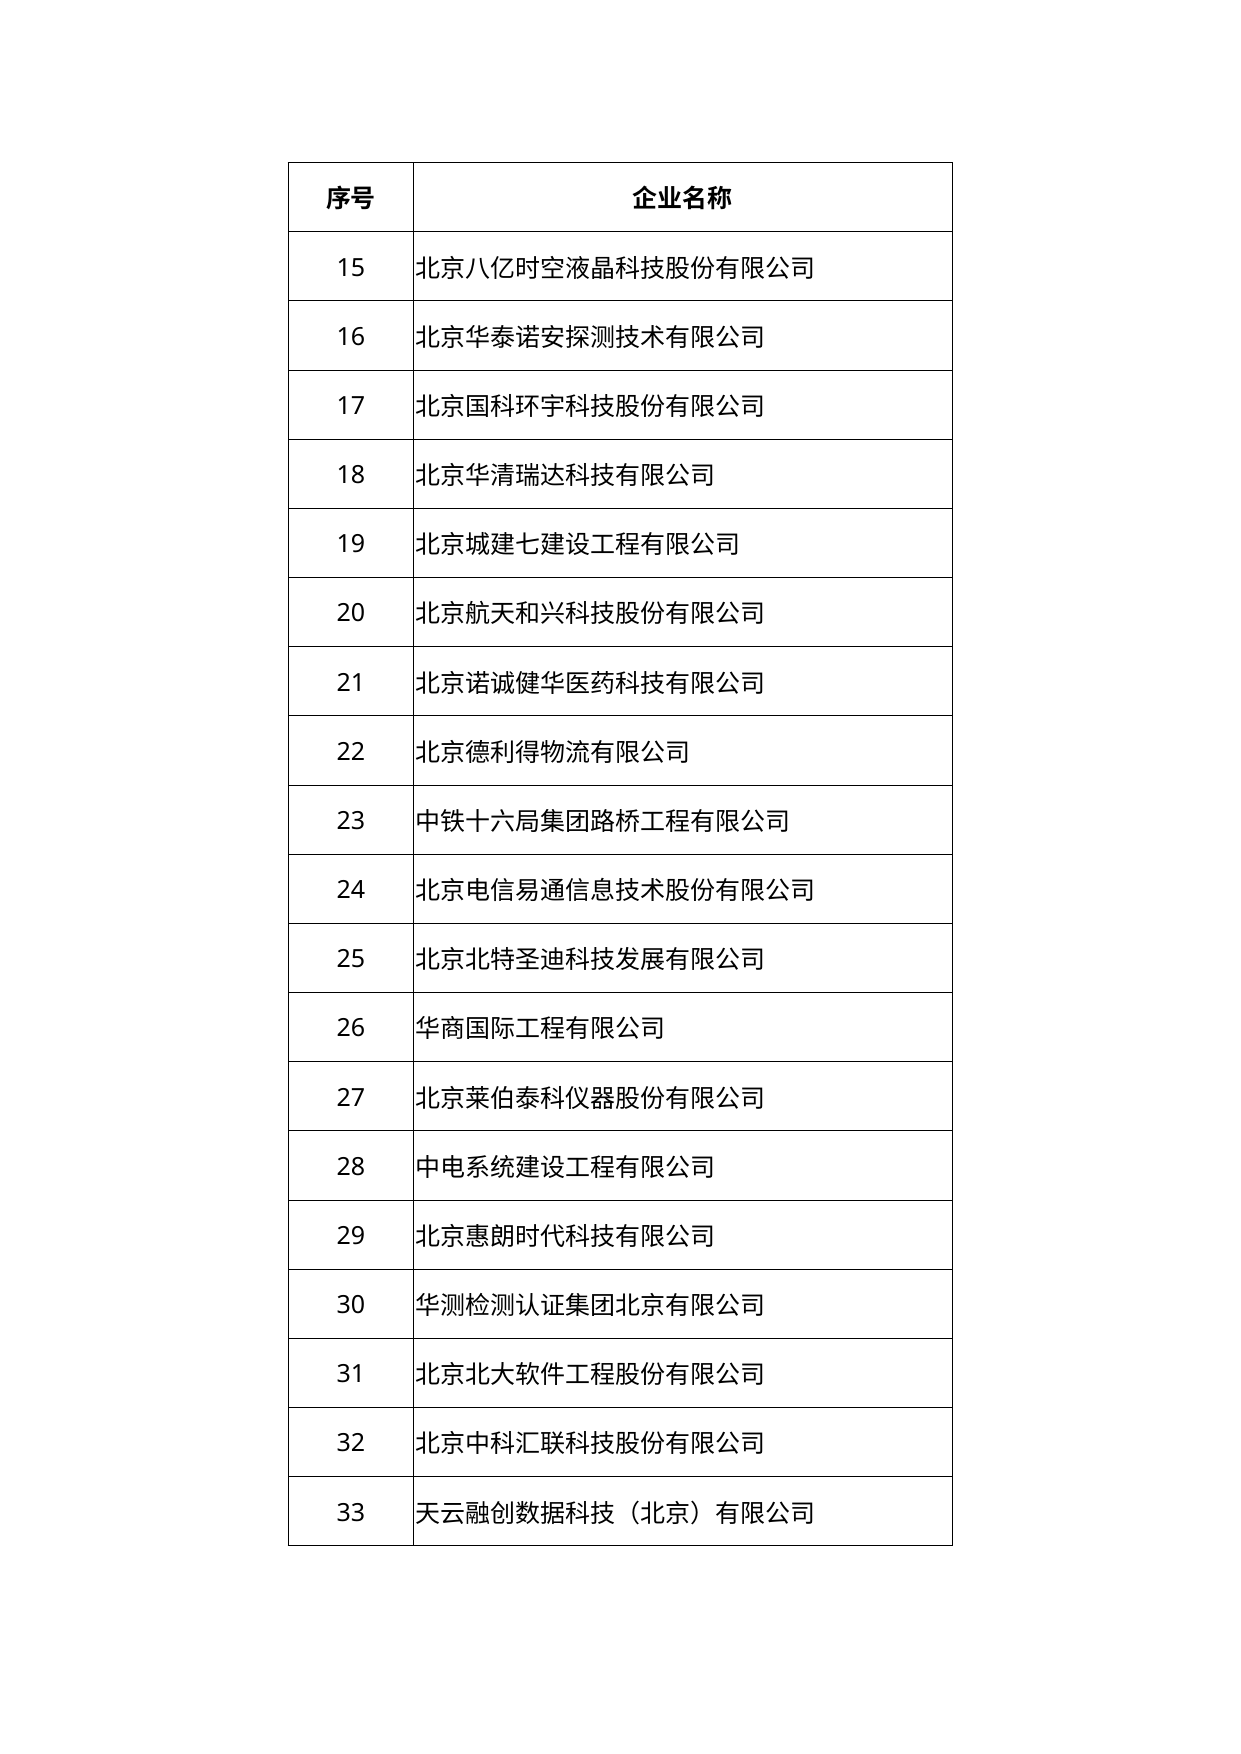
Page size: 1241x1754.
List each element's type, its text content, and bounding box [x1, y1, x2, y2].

table_cell 华测检测认证集团北京有限公司 [414, 1270, 952, 1338]
table_cell 北京诺诚健华医药科技有限公司 [414, 647, 952, 715]
table_cell 北京国科环宇科技股份有限公司 [414, 371, 952, 439]
table_cell 32 [289, 1408, 413, 1476]
table_cell 15 [289, 232, 413, 300]
table_cell 19 [289, 509, 413, 577]
table_cell 25 [289, 924, 413, 992]
table_cell 33 [289, 1477, 413, 1545]
table_cell 26 [289, 993, 413, 1061]
table_cell 28 [289, 1131, 413, 1199]
table_cell 北京电信易通信息技术股份有限公司 [414, 855, 952, 923]
table_cell 27 [289, 1062, 413, 1130]
table_cell 北京航天和兴科技股份有限公司 [414, 578, 952, 646]
table_header 序号 [289, 163, 413, 231]
table_cell 29 [289, 1201, 413, 1269]
table_cell 中电系统建设工程有限公司 [414, 1131, 952, 1199]
table_cell 华商国际工程有限公司 [414, 993, 952, 1061]
table_cell 22 [289, 716, 413, 784]
table_cell 北京惠朗时代科技有限公司 [414, 1201, 952, 1269]
table_cell 北京中科汇联科技股份有限公司 [414, 1408, 952, 1476]
table_cell 18 [289, 440, 413, 508]
table_cell 北京城建七建设工程有限公司 [414, 509, 952, 577]
table_cell 23 [289, 786, 413, 854]
table_cell 21 [289, 647, 413, 715]
table_cell 北京德利得物流有限公司 [414, 716, 952, 784]
table_cell 北京莱伯泰科仪器股份有限公司 [414, 1062, 952, 1130]
table_cell 31 [289, 1339, 413, 1407]
table_cell 17 [289, 371, 413, 439]
table_cell 20 [289, 578, 413, 646]
table_cell 16 [289, 301, 413, 369]
table_cell 北京华清瑞达科技有限公司 [414, 440, 952, 508]
table_cell 24 [289, 855, 413, 923]
table_cell 天云融创数据科技（北京）有限公司 [414, 1477, 952, 1545]
table_header 企业名称 [414, 163, 952, 231]
table_cell 北京北大软件工程股份有限公司 [414, 1339, 952, 1407]
table_cell 中铁十六局集团路桥工程有限公司 [414, 786, 952, 854]
table_cell 30 [289, 1270, 413, 1338]
table_cell 北京八亿时空液晶科技股份有限公司 [414, 232, 952, 300]
table_cell 北京华泰诺安探测技术有限公司 [414, 301, 952, 369]
table_cell 北京北特圣迪科技发展有限公司 [414, 924, 952, 992]
